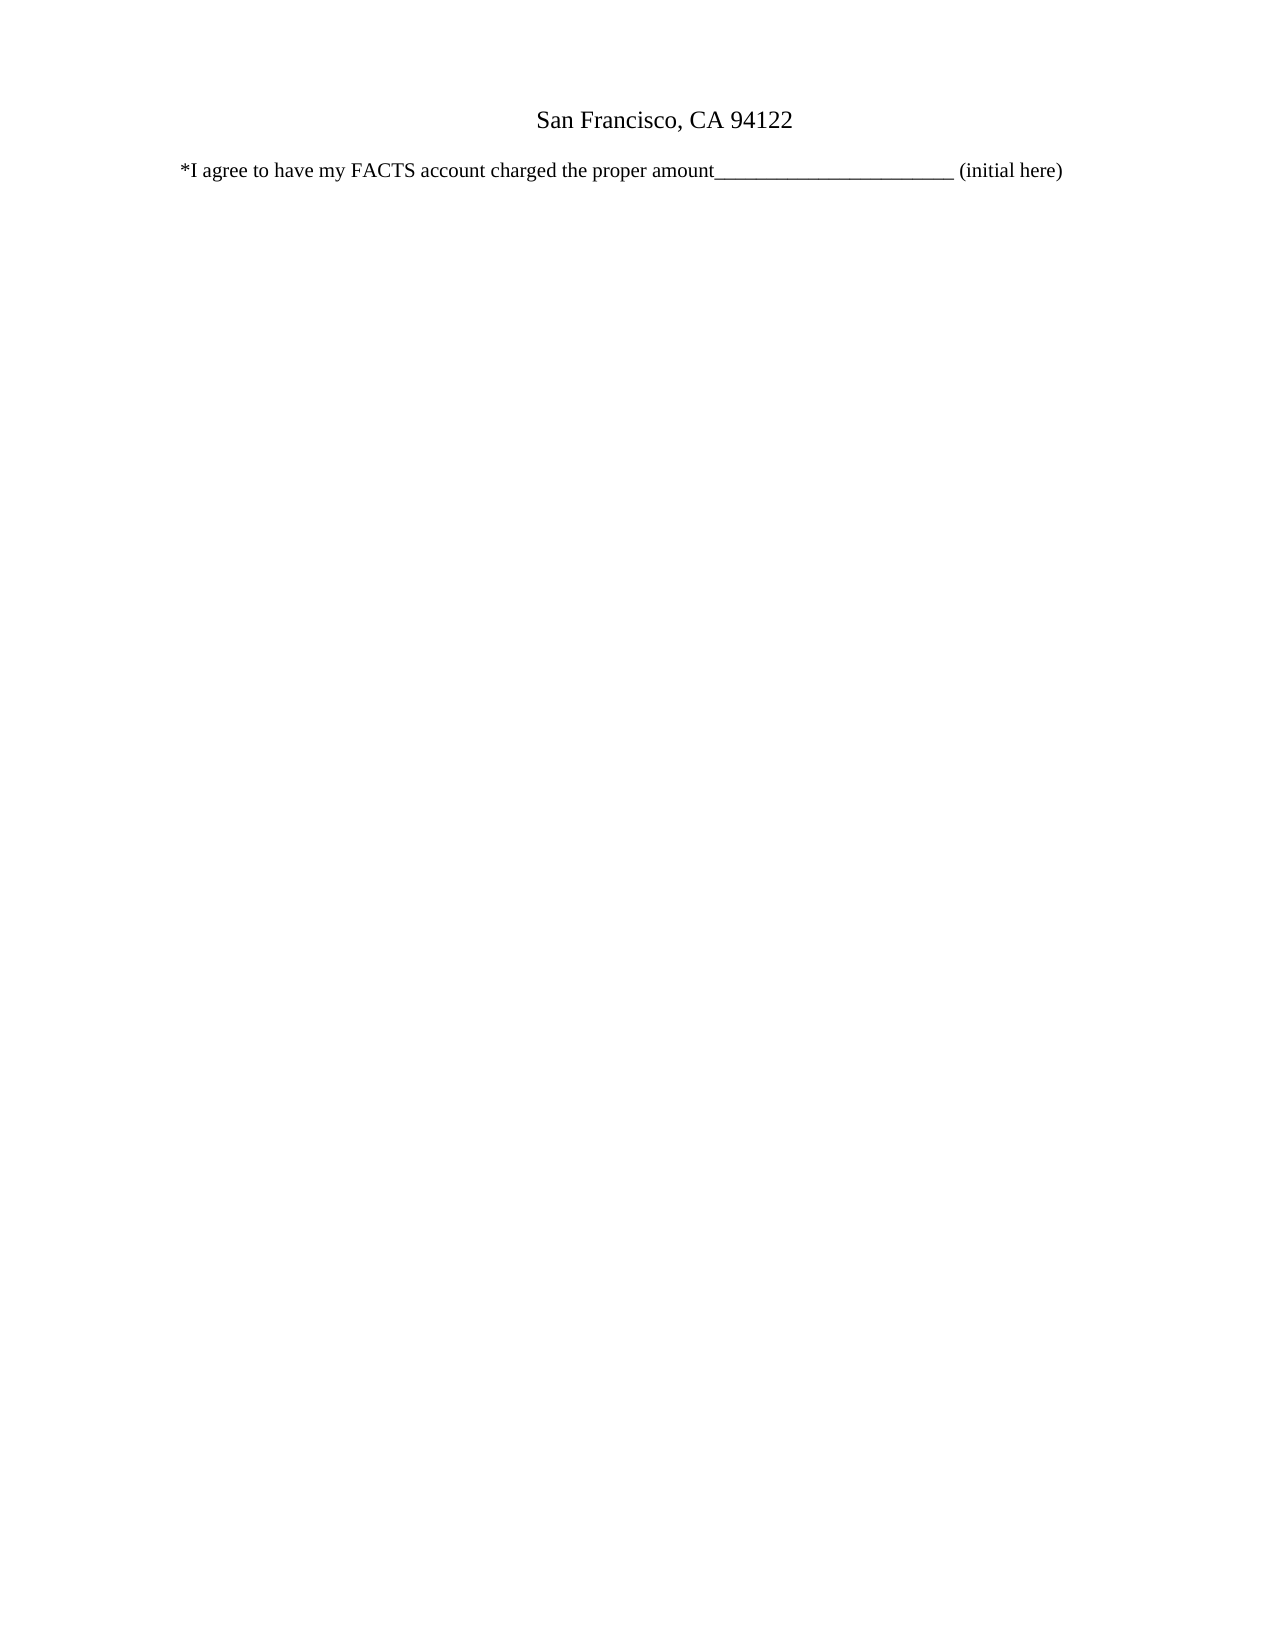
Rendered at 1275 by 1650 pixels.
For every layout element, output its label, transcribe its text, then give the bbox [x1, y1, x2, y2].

subtitle San Francisco, CA 94122 [180, 105, 1095, 134]
text *I agree to have my FACTS account charged the proper amount_______________________ (initial here) [180, 158, 1095, 182]
